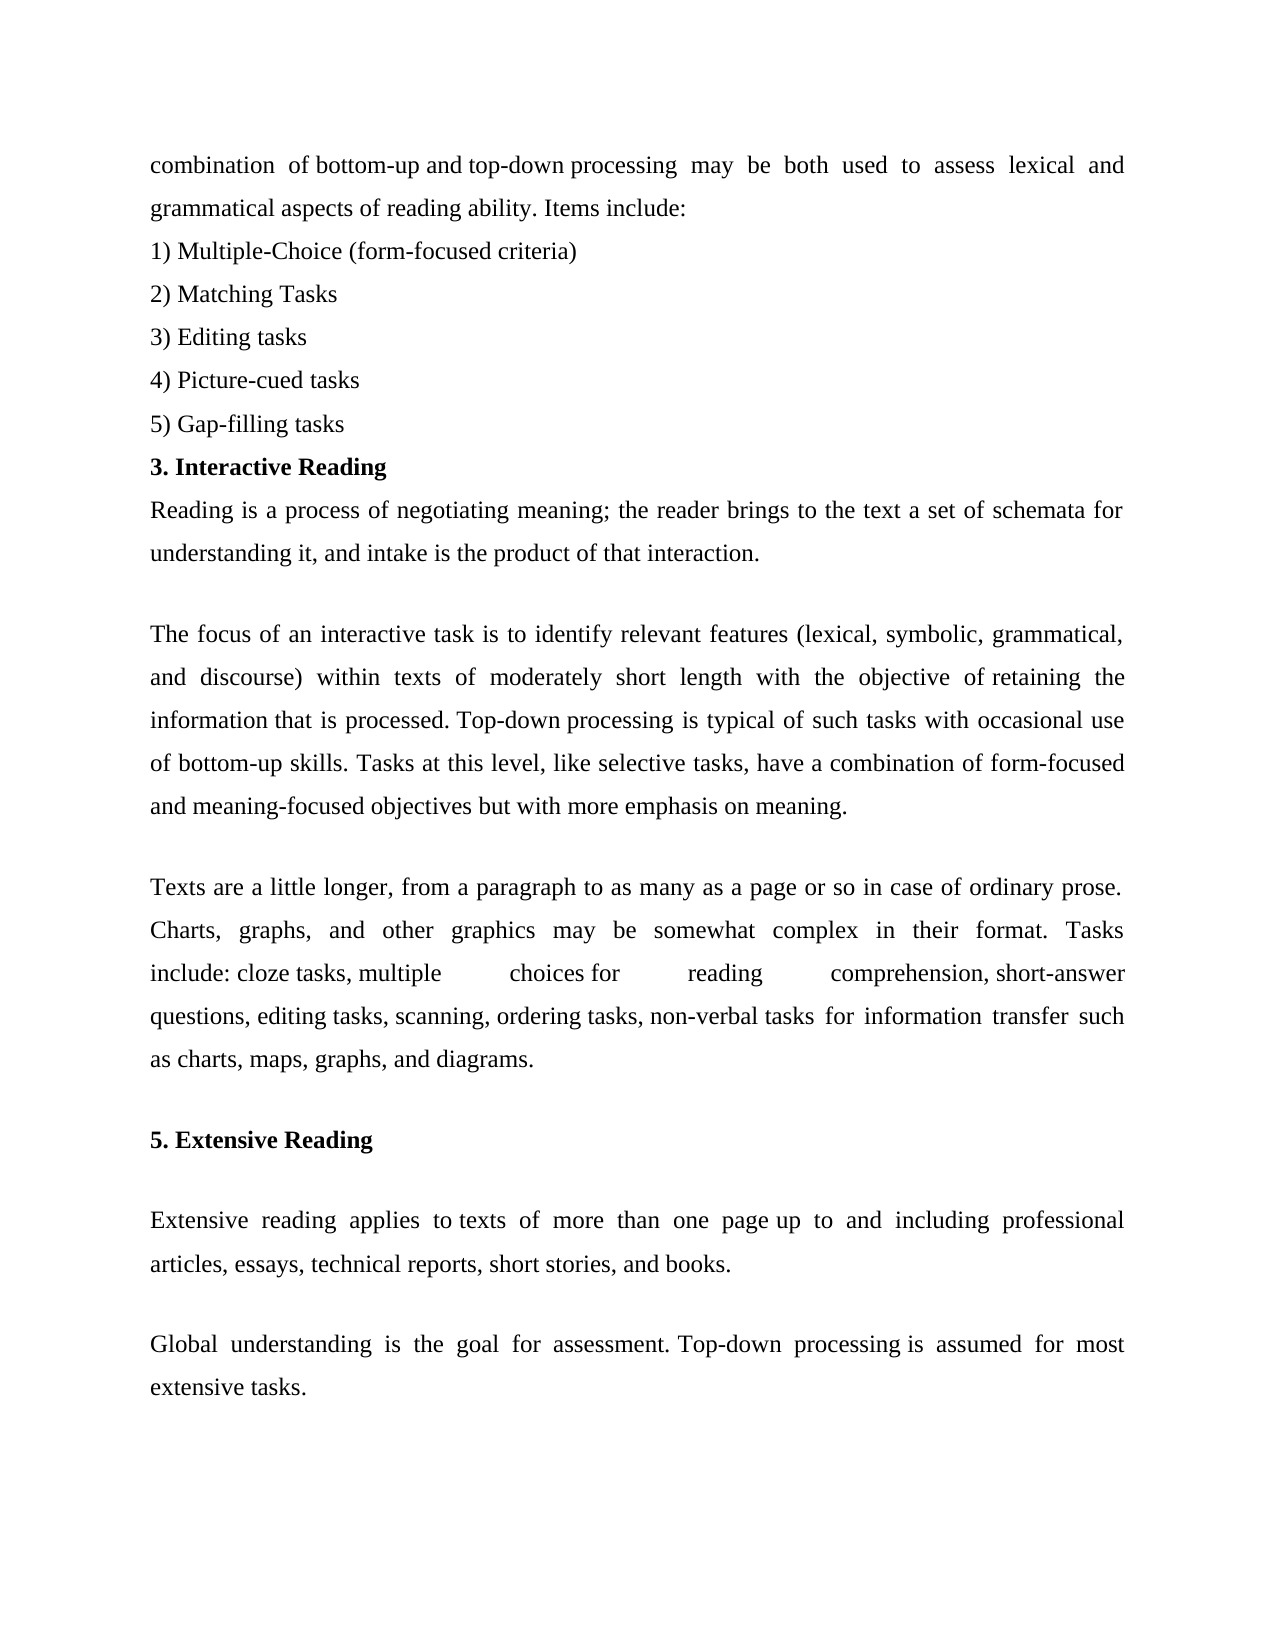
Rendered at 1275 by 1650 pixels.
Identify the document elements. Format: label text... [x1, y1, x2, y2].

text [150, 150, 1125, 222]
text 3. Interactive Reading [150, 452, 1125, 481]
text 5) Gap-filling tasks [150, 409, 1125, 437]
text 5. Extensive Reading [150, 1125, 1125, 1154]
text 3) Editing tasks [150, 322, 1125, 351]
text The focus of an interactive task is to identify relevant features (lexical, symbolic, grammatical, and discourse) within texts of moderately short length with the objective of retaining the information that is processed. Top-down processing is typical of such tasks with occasional use of bottom-up skills. Tasks at this level, like selective tasks, have a combination of form-focused and meaning-focused objectives but with more emphasis on meaning. [150, 619, 1125, 820]
text 2) Matching Tasks [150, 279, 1125, 308]
text Global understanding is the goal for assessment. Top-down processing is assumed for most extensive tasks. [150, 1329, 1125, 1401]
text Reading is a process of negotiating meaning; the reader brings to the text a set of schemata for understanding it, and intake is the product of that interaction. [150, 495, 1125, 567]
text 1) Multiple-Choice (form-focused criteria) [150, 236, 1125, 265]
text 4) Picture-cued tasks [150, 366, 1125, 394]
text Extensive reading applies to texts of more than one page up to and including professional articles, essays, technical reports, short stories, and books. [150, 1206, 1125, 1277]
text Texts are a little longer, from a paragraph to as many as a page or so in case of ordinary prose. Charts, graphs, and other graphics may be somewhat complex in their format. Tasks include: cloze tasks, multiple choices for reading comprehension, short-answer questions, editing tasks, scanning, ordering tasks, non-verbal tasks for information transfer such as charts, maps, graphs, and diagrams. [150, 872, 1125, 1073]
